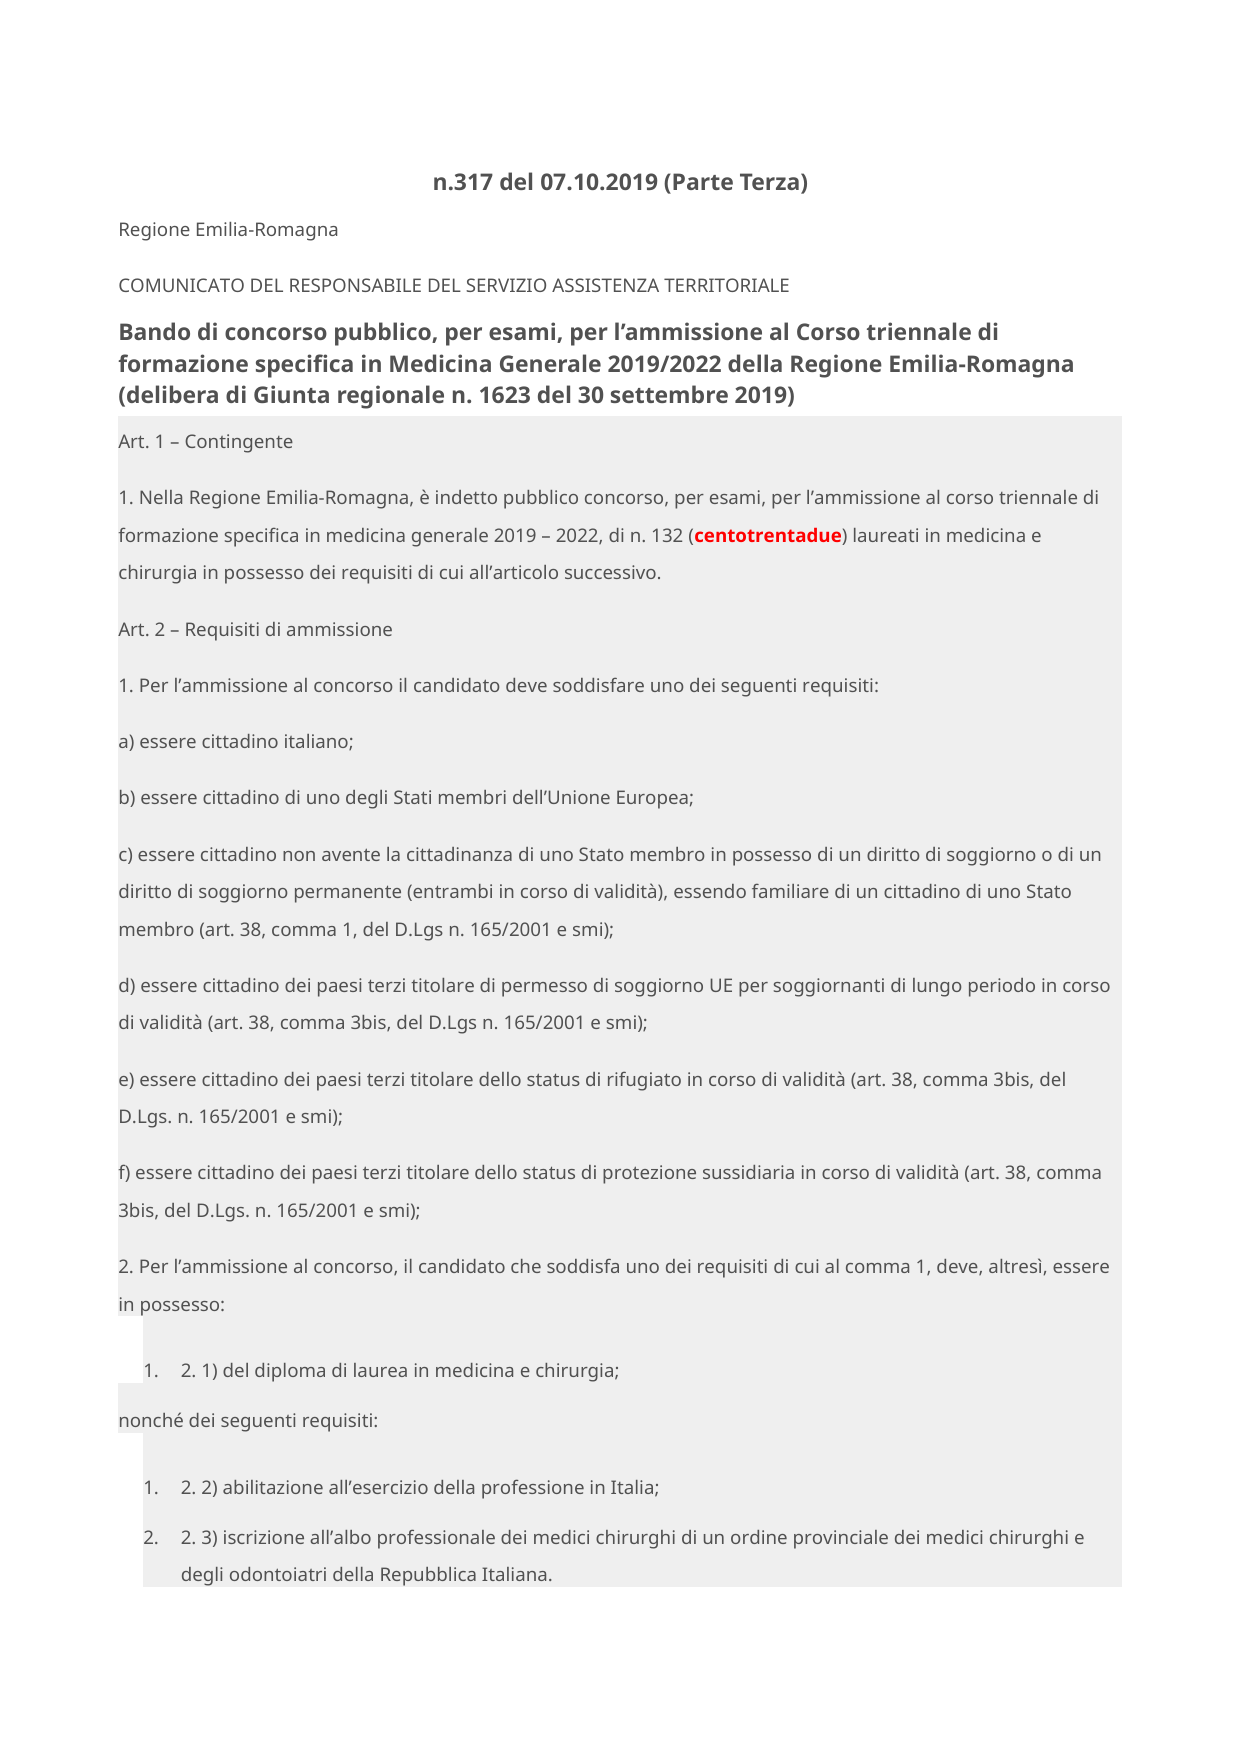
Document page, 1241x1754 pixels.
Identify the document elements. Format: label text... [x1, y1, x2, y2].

text nonché dei seguenti requisiti: [118, 1396, 1122, 1433]
text b) essere cittadino di uno degli Stati membri dell’Unione Europea; [118, 773, 1122, 810]
text c) essere cittadino non avente la cittadinanza di uno Stato membro in possesso di un diritto di soggiorno o di un diritto di soggiorno permanente (entrambi in corso di validità), essendo familiare di un cittadino di uno Stato membro (art. 38, comma 1, del D.Lgs n. 165/2001 e smi); [118, 829, 1122, 941]
text Regione Emilia-Romagna [118, 204, 1122, 241]
text Art. 1 – Contingente [118, 416, 1122, 454]
text e) essere cittadino dei paesi terzi titolare dello status di rifugiato in corso di validità (art. 38, comma 3bis, del D.Lgs. n. 165/2001 e smi); [118, 1054, 1122, 1129]
text Art. 2 – Requisiti di ammissione [118, 604, 1122, 641]
text COMUNICATO DEL RESPONSABILE DEL SERVIZIO ASSISTENZA TERRITORIALE [118, 260, 1122, 298]
list 2. 3) iscrizione all’albo professionale dei medici chirurghi di un ordine provinciale dei medici chirurghi e degli odontoiatri della Repubblica Italiana. [143, 1512, 1122, 1587]
text f) essere cittadino dei paesi terzi titolare dello status di protezione sussidiaria in corso di validità (art. 38, comma 3bis, del D.Lgs. n. 165/2001 e smi); [118, 1148, 1122, 1223]
list 2. 1) del diploma di laurea in medicina e chirurgia; [143, 1346, 1122, 1383]
text 1. Per l’ammissione al concorso il candidato deve soddisfare uno dei seguenti requisiti: [118, 660, 1122, 698]
list 2. 2) abilitazione all’esercizio della professione in Italia; [143, 1462, 1122, 1500]
text d) essere cittadino dei paesi terzi titolare di permesso di soggiorno UE per soggiornanti di lungo periodo in corso di validità (art. 38, comma 3bis, del D.Lgs n. 165/2001 e smi); [118, 960, 1122, 1035]
text n.317 del 07.10.2019 (Parte Terza) [118, 166, 1122, 198]
text a) essere cittadino italiano; [118, 716, 1122, 754]
text 1. Nella Regione Emilia-Romagna, è indetto pubblico concorso, per esami, per l’ammissione al corso triennale di formazione specifica in medicina generale 2019 – 2022, di n. 132 (centotrentadue) laureati in medicina e chirurgia in possesso dei requisiti di cui all’articolo successivo. [118, 473, 1122, 585]
text 2. Per l’ammissione al concorso, il candidato che soddisfa uno dei requisiti di cui al comma 1, deve, altresì, essere in possesso: [118, 1241, 1122, 1316]
text Bando di concorso pubblico, per esami, per l’ammissione al Corso triennale di formazione specifica in Medicina Generale 2019/2022 della Regione Emilia-Romagna (delibera di Giunta regionale n. 1623 del 30 settembre 2019) [118, 316, 1122, 410]
